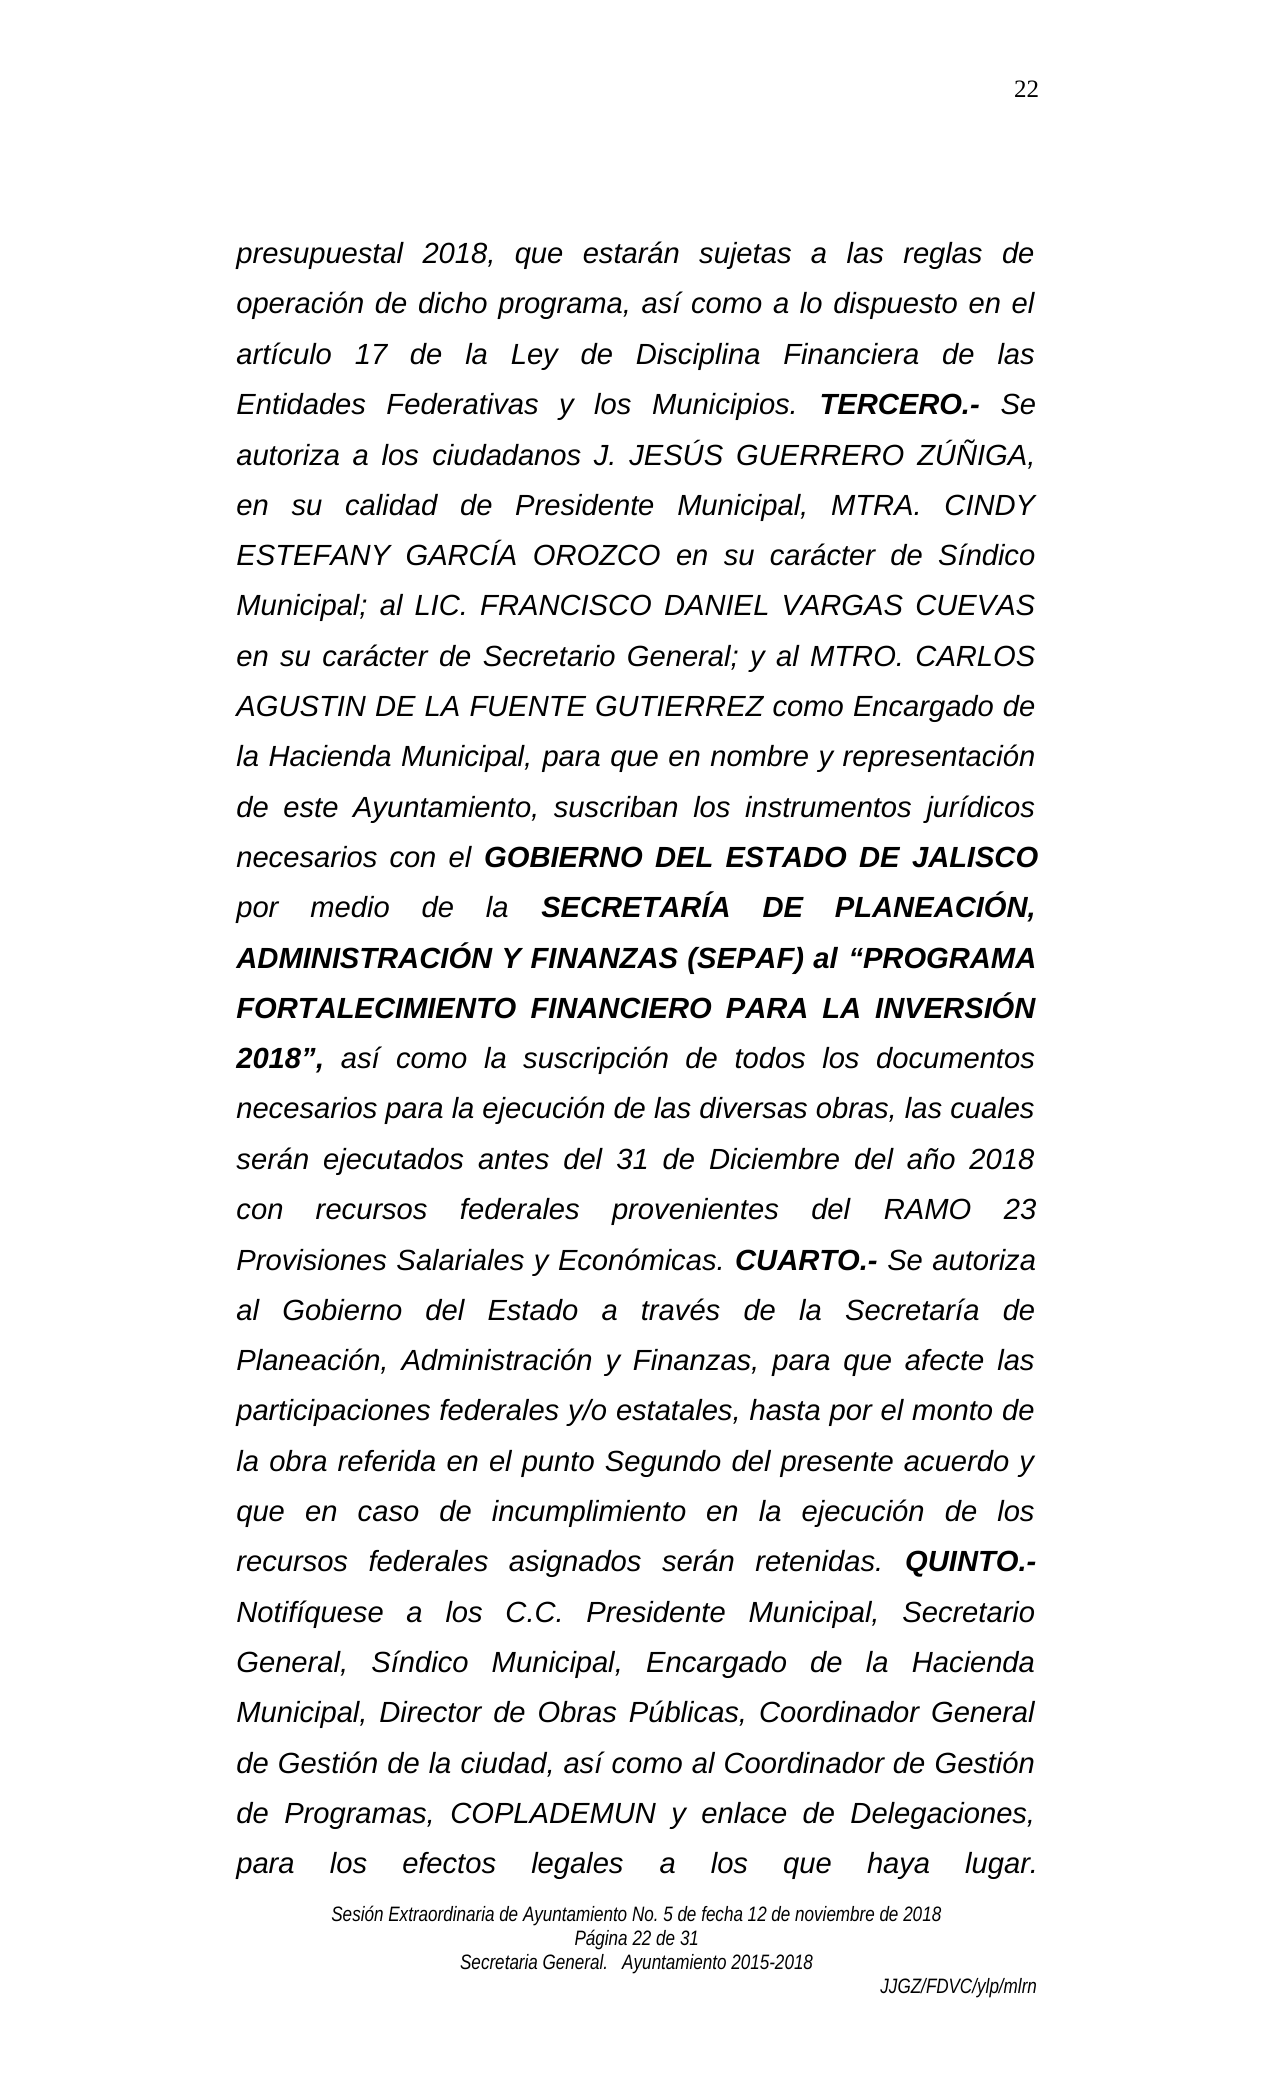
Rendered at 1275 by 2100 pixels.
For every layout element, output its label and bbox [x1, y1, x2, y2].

text [236, 236, 1039, 1880]
